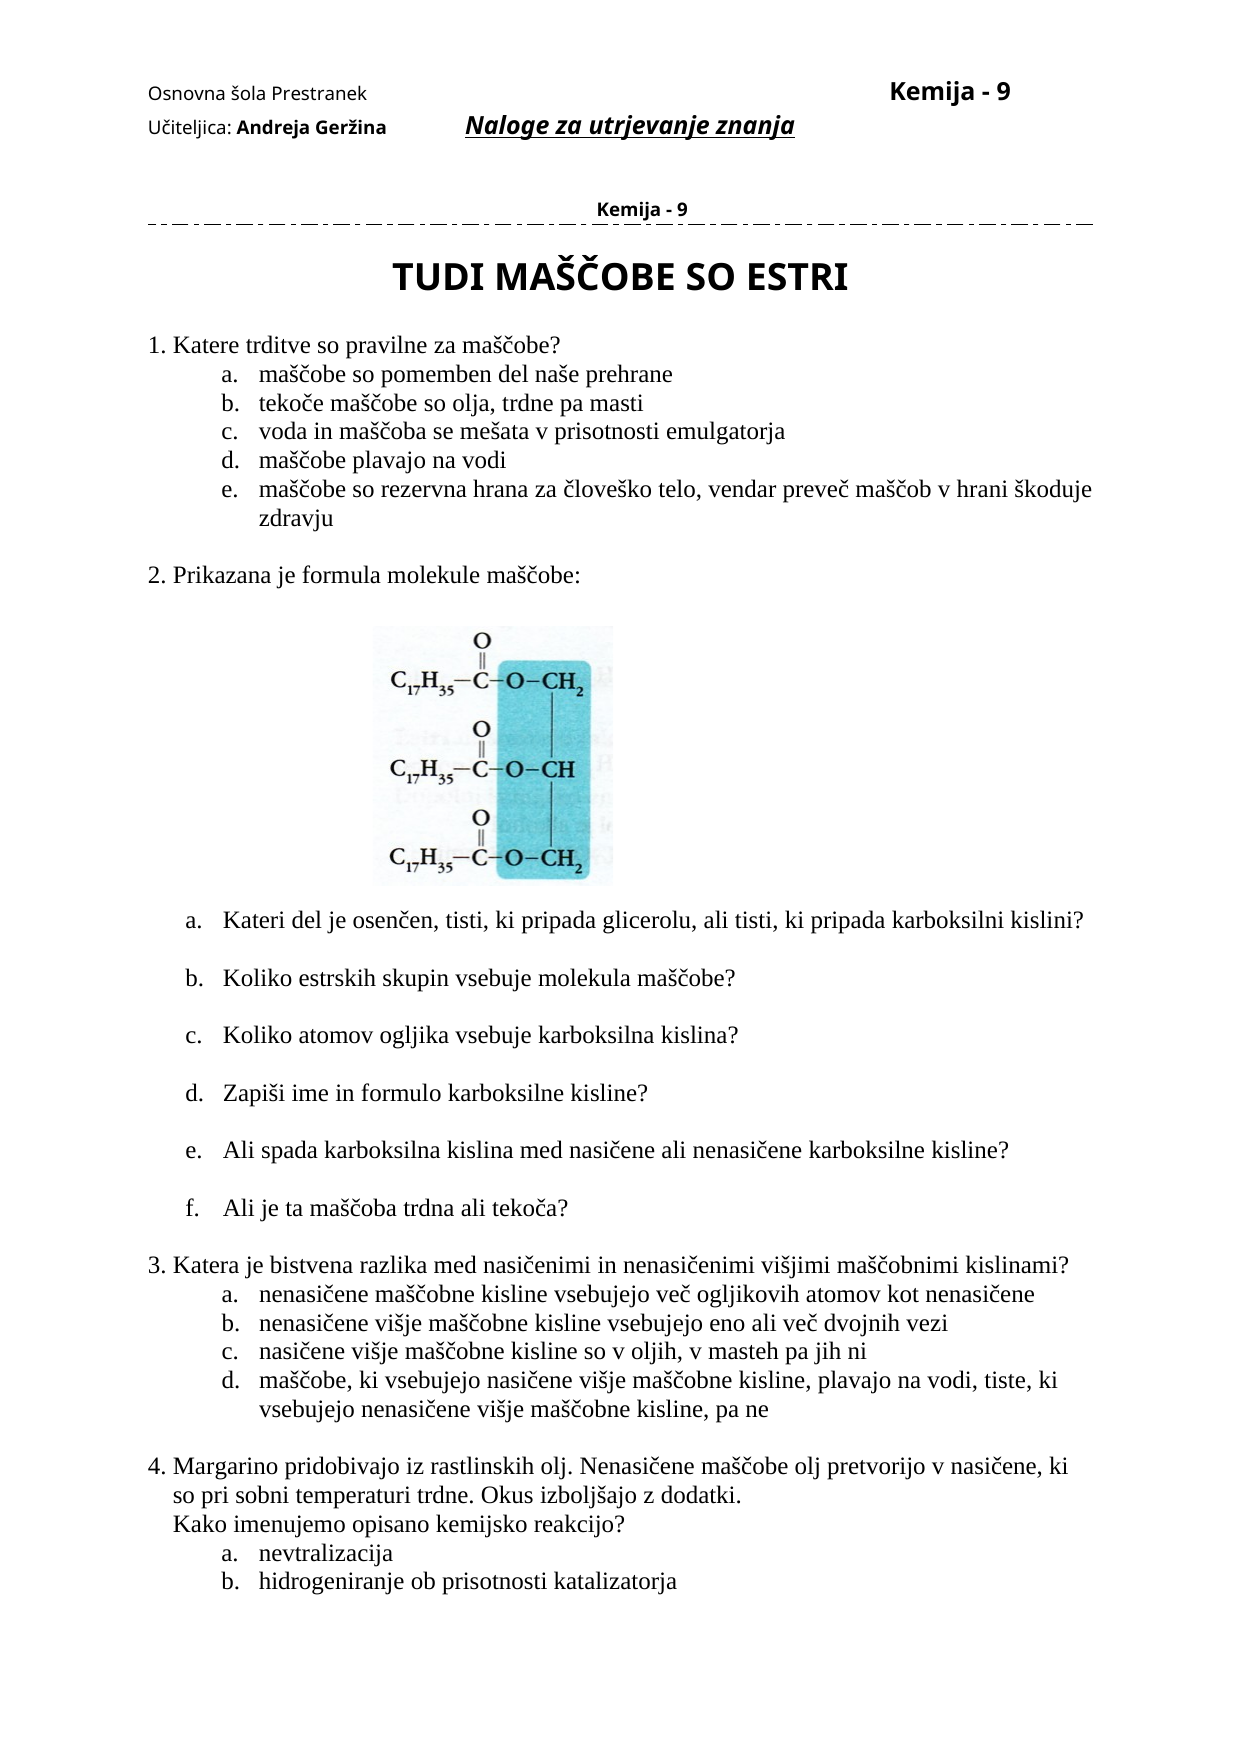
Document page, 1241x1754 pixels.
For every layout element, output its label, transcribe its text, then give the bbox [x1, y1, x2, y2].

list Kateri del je osenčen, tisti, ki pripada glicerolu, ali tisti, ki pripada karboksilni kislini? [185, 905, 1093, 934]
subtitle 1. Katere trditve so pravilne za maščobe? [148, 330, 1093, 359]
subtitle maščobe plavajo na vodi [221, 445, 1093, 474]
subtitle maščobe so pomemben del naše prehrane [221, 359, 1093, 388]
list Ali je ta maščoba trdna ali tekoča? [185, 1193, 1093, 1221]
subtitle tekoče maščobe so olja, trdne pa masti [221, 388, 1093, 416]
list Ali spada karboksilna kislina med nasičene ali nenasičene karboksilne kisline? [185, 1135, 1093, 1164]
picture [372, 626, 614, 886]
list nasičene višje maščobne kisline so v oljih, v masteh pa jih ni [221, 1336, 1093, 1365]
subtitle TUDI MAŠČOBE SO ESTRI [148, 250, 1093, 301]
list nenasičene maščobne kisline vsebujejo več ogljikovih atomov kot nenasičene [221, 1279, 1093, 1308]
text 4. Margarino pridobivajo iz rastlinskih olj. Nenasičene maščobe olj pretvorijo v nasičene, ki [148, 1451, 1093, 1480]
list Koliko atomov ogljika vsebuje karboksilna kislina? [185, 1020, 1093, 1049]
list Zapiši ime in formulo karboksilne kisline? [185, 1078, 1093, 1106]
list nevtralizacija [221, 1538, 1093, 1566]
list maščobe, ki vsebujejo nasičene višje maščobne kisline, plavajo na vodi, tiste, ki vsebujejo nenasičene višje maščobne kisline, pa ne [221, 1365, 1093, 1423]
subtitle maščobe so rezervna hrana za človeško telo, vendar preveč maščob v hrani škoduje zdravju [221, 474, 1093, 531]
list nenasičene višje maščobne kisline vsebujejo eno ali več dvojnih vezi [221, 1308, 1093, 1336]
subtitle 2. Prikazana je formula molekule maščobe: [148, 560, 1093, 589]
list Koliko estrskih skupin vsebuje molekula maščobe? [185, 963, 1093, 991]
text Kako imenujemo opisano kemijsko reakcijo? [148, 1509, 1093, 1538]
list hidrogeniranje ob prisotnosti katalizatorja [221, 1566, 1093, 1595]
subtitle voda in maščoba se mešata v prisotnosti emulgatorja [221, 416, 1093, 445]
text so pri sobni temperaturi trdne. Okus izboljšajo z dodatki. [148, 1480, 1093, 1509]
text 3. Katera je bistvena razlika med nasičenimi in nenasičenimi višjimi maščobnimi kislinami? [148, 1250, 1093, 1279]
